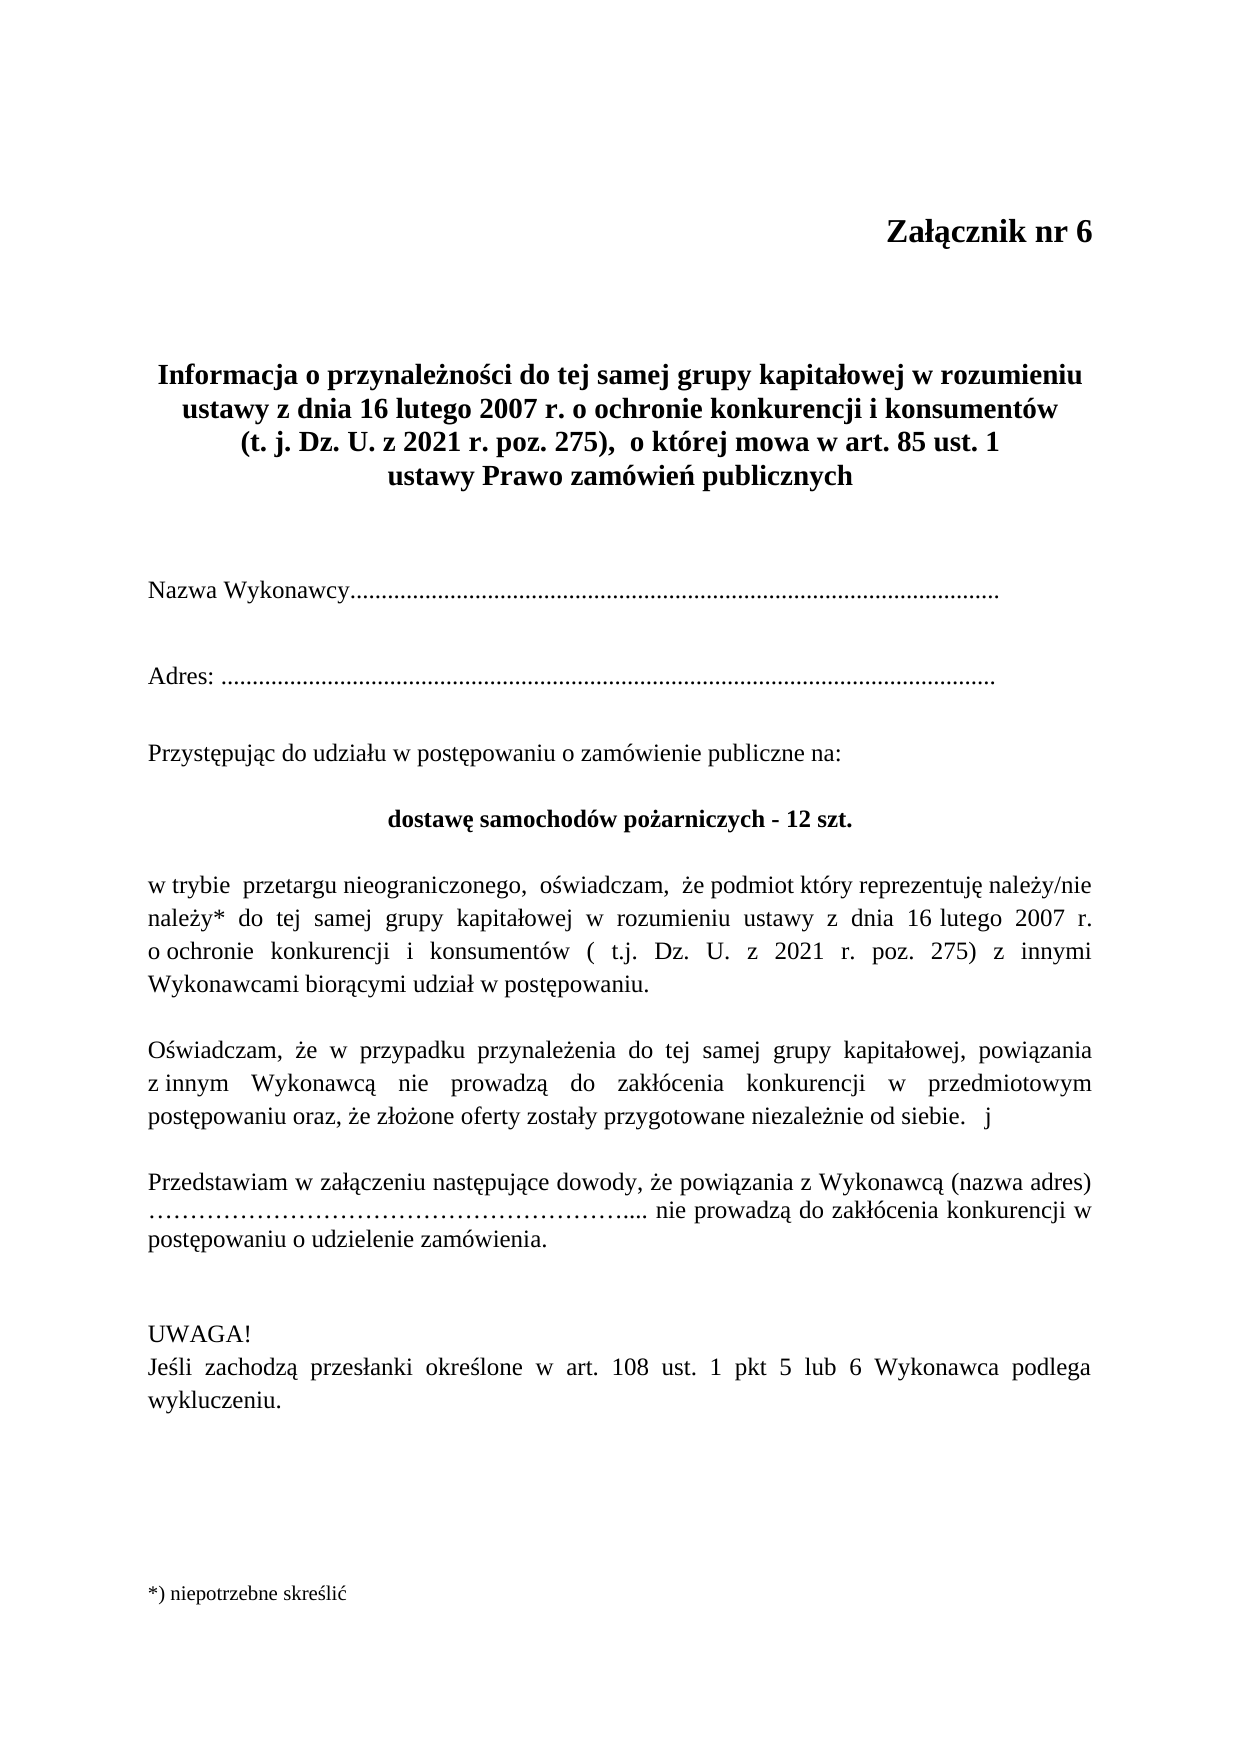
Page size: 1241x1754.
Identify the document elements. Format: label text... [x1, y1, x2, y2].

text (t. j. Dz. U. z 2021 r. poz. 275), o której mowa w art. 85 ust. 1 [148, 424, 1093, 458]
text Jeśli zachodzą przesłanki określone w art. 108 ust. 1 pkt 5 lub 6 Wykonawca podlega wykluczeniu. [148, 1352, 1093, 1414]
text UWAGA! [148, 1319, 1093, 1348]
text w trybie przetargu nieograniczonego, oświadczam, że podmiot który reprezentuję należy/nie należy* do tej samej grupy kapitałowej w rozumieniu ustawy z dnia 16 lutego 2007 r. o ochronie konkurencji i konsumentów ( t.j. Dz. U. z 2021 r. poz. 275) z innymi Wykonawcami biorącymi udział w postępowaniu. [148, 870, 1093, 997]
text *) niepotrzebne skreślić [148, 1581, 1093, 1605]
text Załącznik nr 6 [148, 211, 1093, 249]
text Przedstawiam w załączeniu następujące dowody, że powiązania z Wykonawcą (nazwa adres)………………………………………………….... nie prowadzą do zakłócenia konkurencji w postępowaniu o udzielenie zamówienia. [148, 1167, 1093, 1253]
text Adres: ............................................................................................................................ [148, 661, 1093, 690]
text ustawy Prawo zamówień publicznych [148, 458, 1093, 491]
text Oświadczam, że w przypadku przynależenia do tej samej grupy kapitałowej, powiązania z innym Wykonawcą nie prowadzą do zakłócenia konkurencji w przedmiotowym postępowaniu oraz, że złożone oferty zostały przygotowane niezależnie od siebie. j [148, 1035, 1093, 1129]
text Nazwa Wykonawcy........................................................................................................ [148, 575, 1093, 604]
text Informacja o przynależności do tej samej grupy kapitałowej w rozumieniu ustawy z dnia 16 lutego 2007 r. o ochronie konkurencji i konsumentów [148, 357, 1093, 424]
text dostawę samochodów pożarniczych - 12 szt. [148, 804, 1093, 832]
text Przystępując do udziału w postępowaniu o zamówienie publiczne na: [148, 738, 1093, 766]
